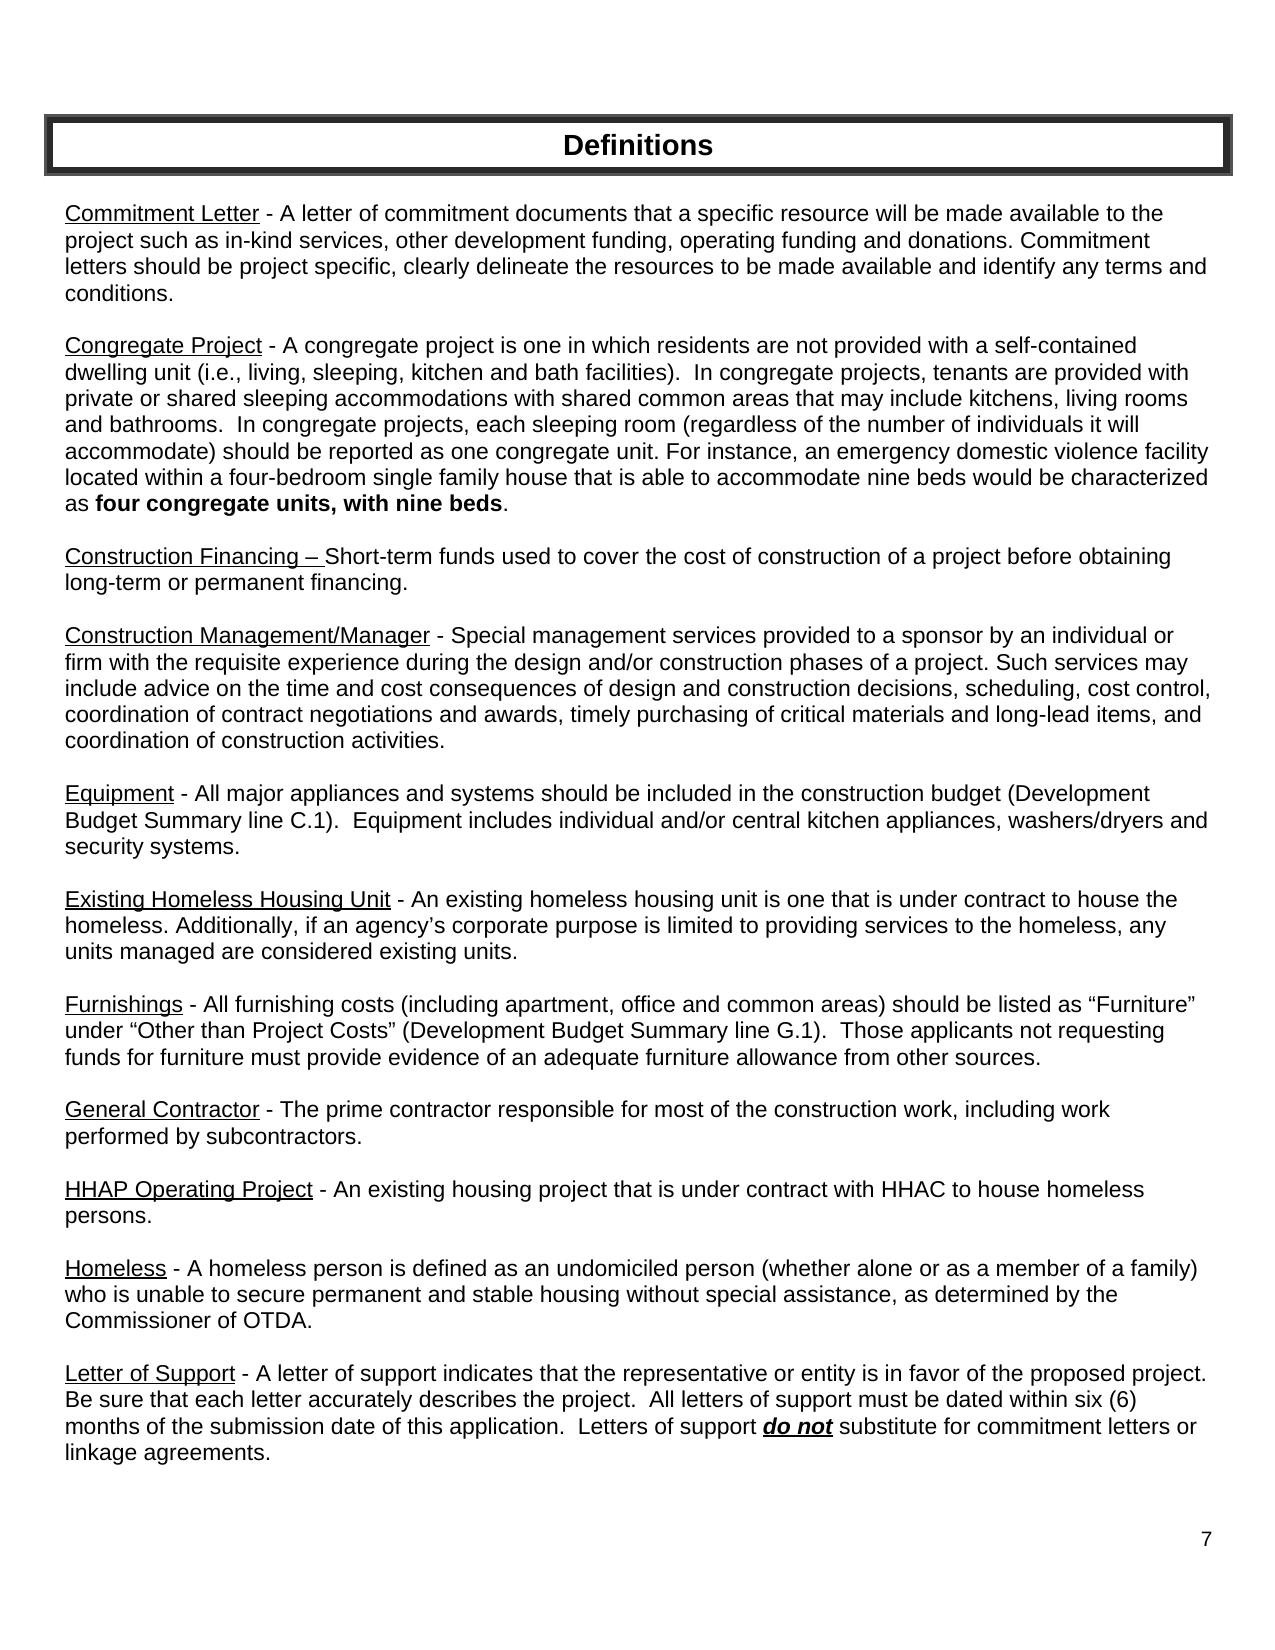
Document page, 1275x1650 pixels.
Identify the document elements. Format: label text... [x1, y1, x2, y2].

text Congregate Project - A congregate project is one in which residents are not provided with a self-contained dwelling unit (i.e., living, sleeping, kitchen and bath facilities). In congregate projects, tenants are provided with private or shared sleeping accommodations with shared common areas that may include kitchens, living rooms and bathrooms. In congregate projects, each sleeping room (regardless of the number of individuals it will accommodate) should be reported as one congregate unit. For instance, an emergency domestic violence facility located within a four-bedroom single family house that is able to accommodate nine beds would be characterized as four congregate units, with nine beds. [64, 332, 1212, 517]
text General Contractor - The prime contractor responsible for most of the construction work, including work performed by subcontractors. [64, 1096, 1212, 1149]
text Existing Homeless Housing Unit - An existing homeless housing unit is one that is under contract to house the homeless. Additionally, if an agency’s corporate purpose is limited to providing services to the homeless, any units managed are considered existing units. [64, 886, 1212, 965]
text Definitions [56, 126, 1220, 164]
text Furnishings - All furnishing costs (including apartment, office and common areas) should be listed as “Furniture” under “Other than Project Costs” (Development Budget Summary line G.1). Those applicants not requesting funds for furniture must provide evidence of an adequate furniture allowance from other sources. [64, 991, 1212, 1070]
text Homeless - A homeless person is defined as an undomiciled person (whether alone or as a member of a family) who is unable to secure permanent and stable housing without special assistance, as determined by the Commissioner of OTDA. [64, 1254, 1212, 1334]
text Construction Management/Manager - Special management services provided to a sponsor by an individual or firm with the requisite experience during the design and/or construction phases of a project. Such services may include advice on the time and cost consequences of design and construction decisions, scheduling, cost control, coordination of contract negotiations and awards, timely purchasing of critical materials and long-lead items, and coordination of construction activities. [64, 622, 1212, 754]
text HHAP Operating Project - An existing housing project that is under contract with HHAC to house homeless persons. [64, 1176, 1212, 1228]
text Equipment - All major appliances and systems should be included in the construction budget (Development Budget Summary line C.1). Equipment includes individual and/or central kitchen appliances, washers/dryers and security systems. [64, 780, 1212, 859]
text Construction Financing – Short-term funds used to cover the cost of construction of a project before obtaining long-term or permanent financing. [64, 543, 1212, 596]
text Commitment Letter - A letter of commitment documents that a specific resource will be made available to the project such as in-kind services, other development funding, operating funding and donations. Commitment letters should be project specific, clearly delineate the resources to be made available and identify any terms and conditions. [64, 200, 1212, 306]
text Letter of Support - A letter of support indicates that the representative or entity is in favor of the proposed project. Be sure that each letter accurately describes the project. All letters of support must be dated within six (6) months of the submission date of this application. Letters of support do not substitute for commitment letters or linkage agreements. [64, 1360, 1212, 1465]
